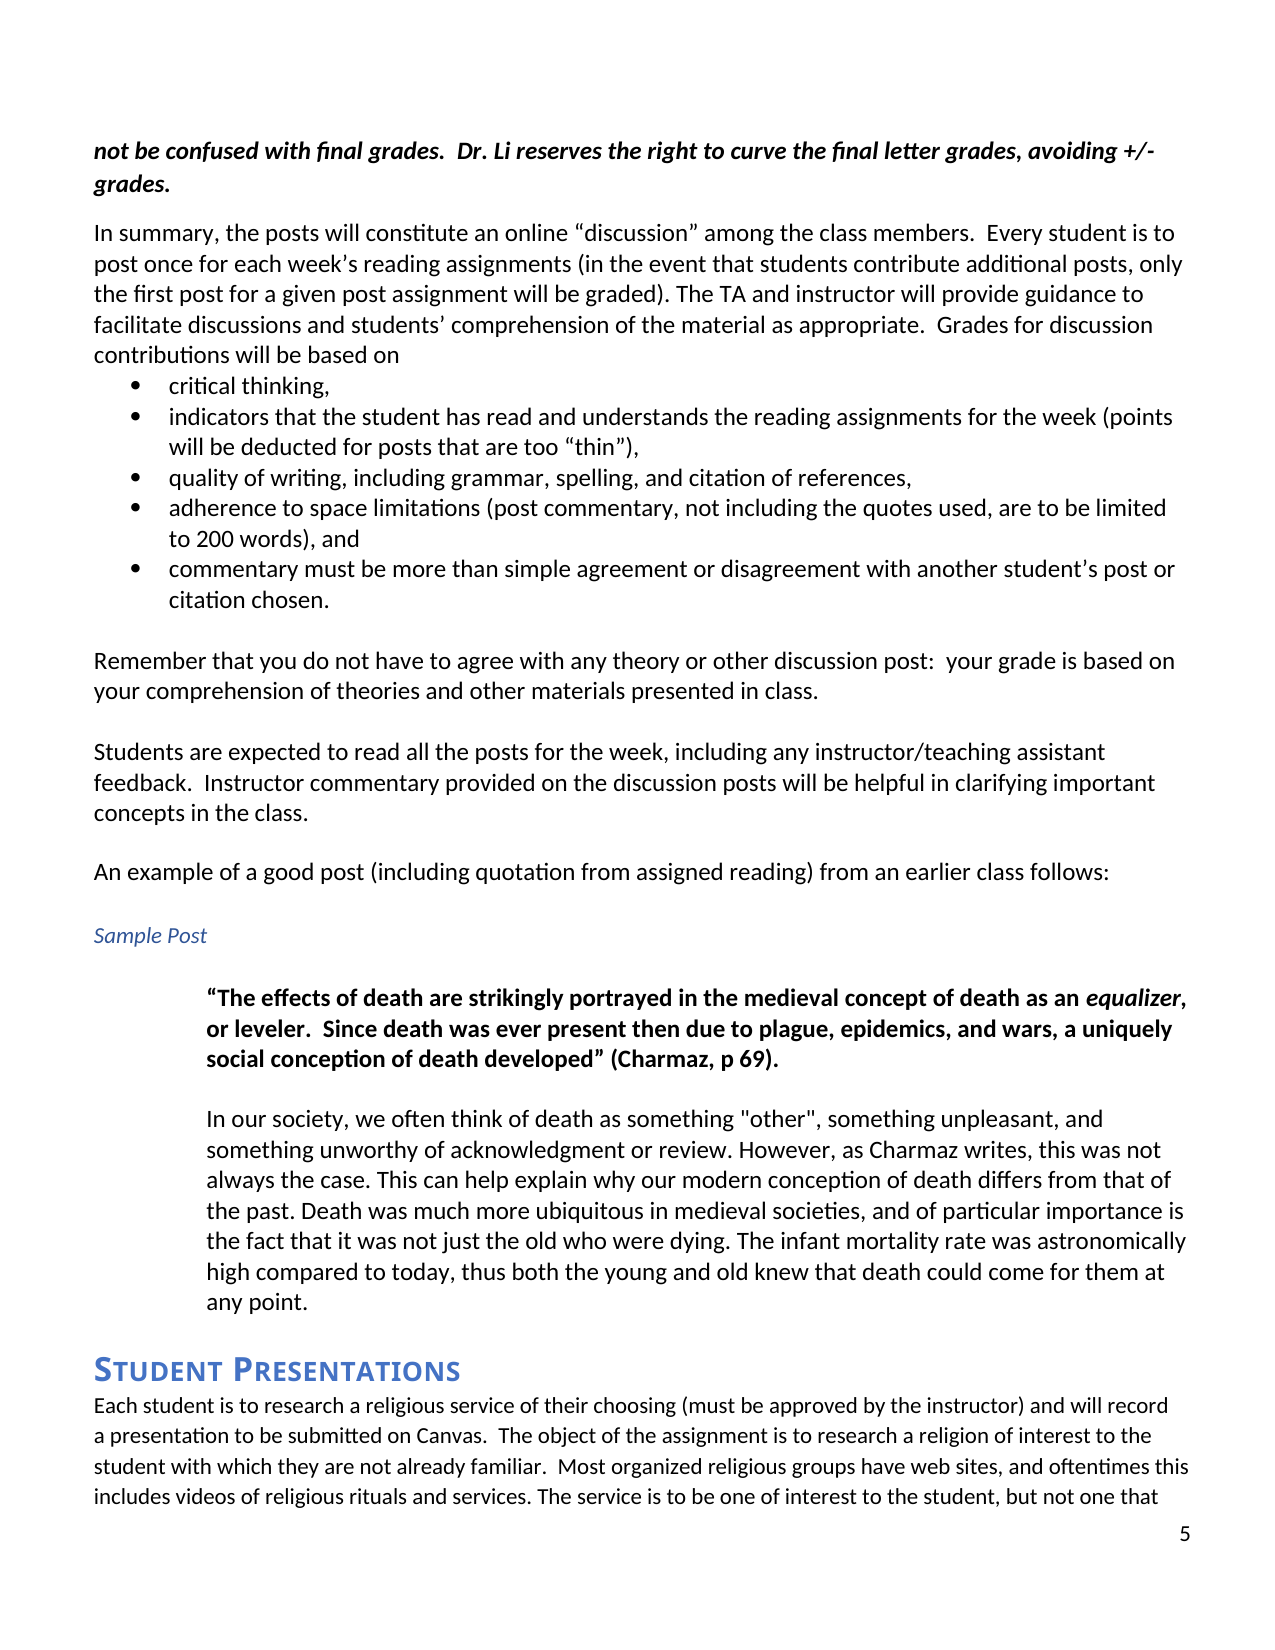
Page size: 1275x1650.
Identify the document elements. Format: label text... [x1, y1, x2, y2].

text Remember that you do not have to agree with any theory or other discussion post: your grade is based on your comprehension of theories and other materials presented in class. [94, 645, 1191, 706]
text In summary, the posts will constitute an online “discussion” among the class members. Every student is to post once for each week’s reading assignments (in the event that students contribute additional posts, only the first post for a given post assignment will be graded). The TA and instructor will provide guidance to facilitate discussions and students’ comprehension of the material as appropriate. Grades for discussion contributions will be based on [94, 217, 1191, 370]
text In our society, we often think of death as something "other", something unpleasant, and something unworthy of acknowledgment or review. However, as Charmaz writes, this was not always the case. This can help explain why our modern conception of death differs from that of the past. Death was much more ubiquitous in medieval societies, and of particular importance is the fact that it was not just the old who were dying. The infant mortality rate was astronomically high compared to today, thus both the young and old knew that death could come for them at any point. [206, 1103, 1191, 1317]
list commentary must be more than simple agreement or disagreement with another student’s post or citation chosen. [131, 553, 1191, 614]
text Students are expected to read all the posts for the week, including any instructor/teaching assistant feedback. Instructor commentary provided on the discussion posts will be helpful in clarifying important concepts in the class. [94, 736, 1191, 828]
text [94, 135, 1191, 198]
list quality of writing, including grammar, spelling, and citation of references, [131, 462, 1191, 492]
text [94, 1391, 1191, 1510]
text “The effects of death are strikingly portrayed in the medieval concept of death as an equalizer, or leveler. Since death was ever present then due to plague, epidemics, and wars, a uniquely social conception of death developed” (Charmaz, p 69). [206, 982, 1191, 1074]
text An example of a good post (including quotation from assigned reading) from an earlier class follows: [94, 856, 1191, 886]
list indicators that the student has read and understands the reading assignments for the week (points will be deducted for posts that are too “thin”), [131, 401, 1191, 462]
list adherence to space limitations (post commentary, not including the quotes used, are to be limited to 200 words), and [131, 492, 1191, 553]
text Sample Post [94, 921, 1191, 949]
text Student Presentations [94, 1346, 1191, 1391]
list critical thinking, [131, 370, 1191, 401]
